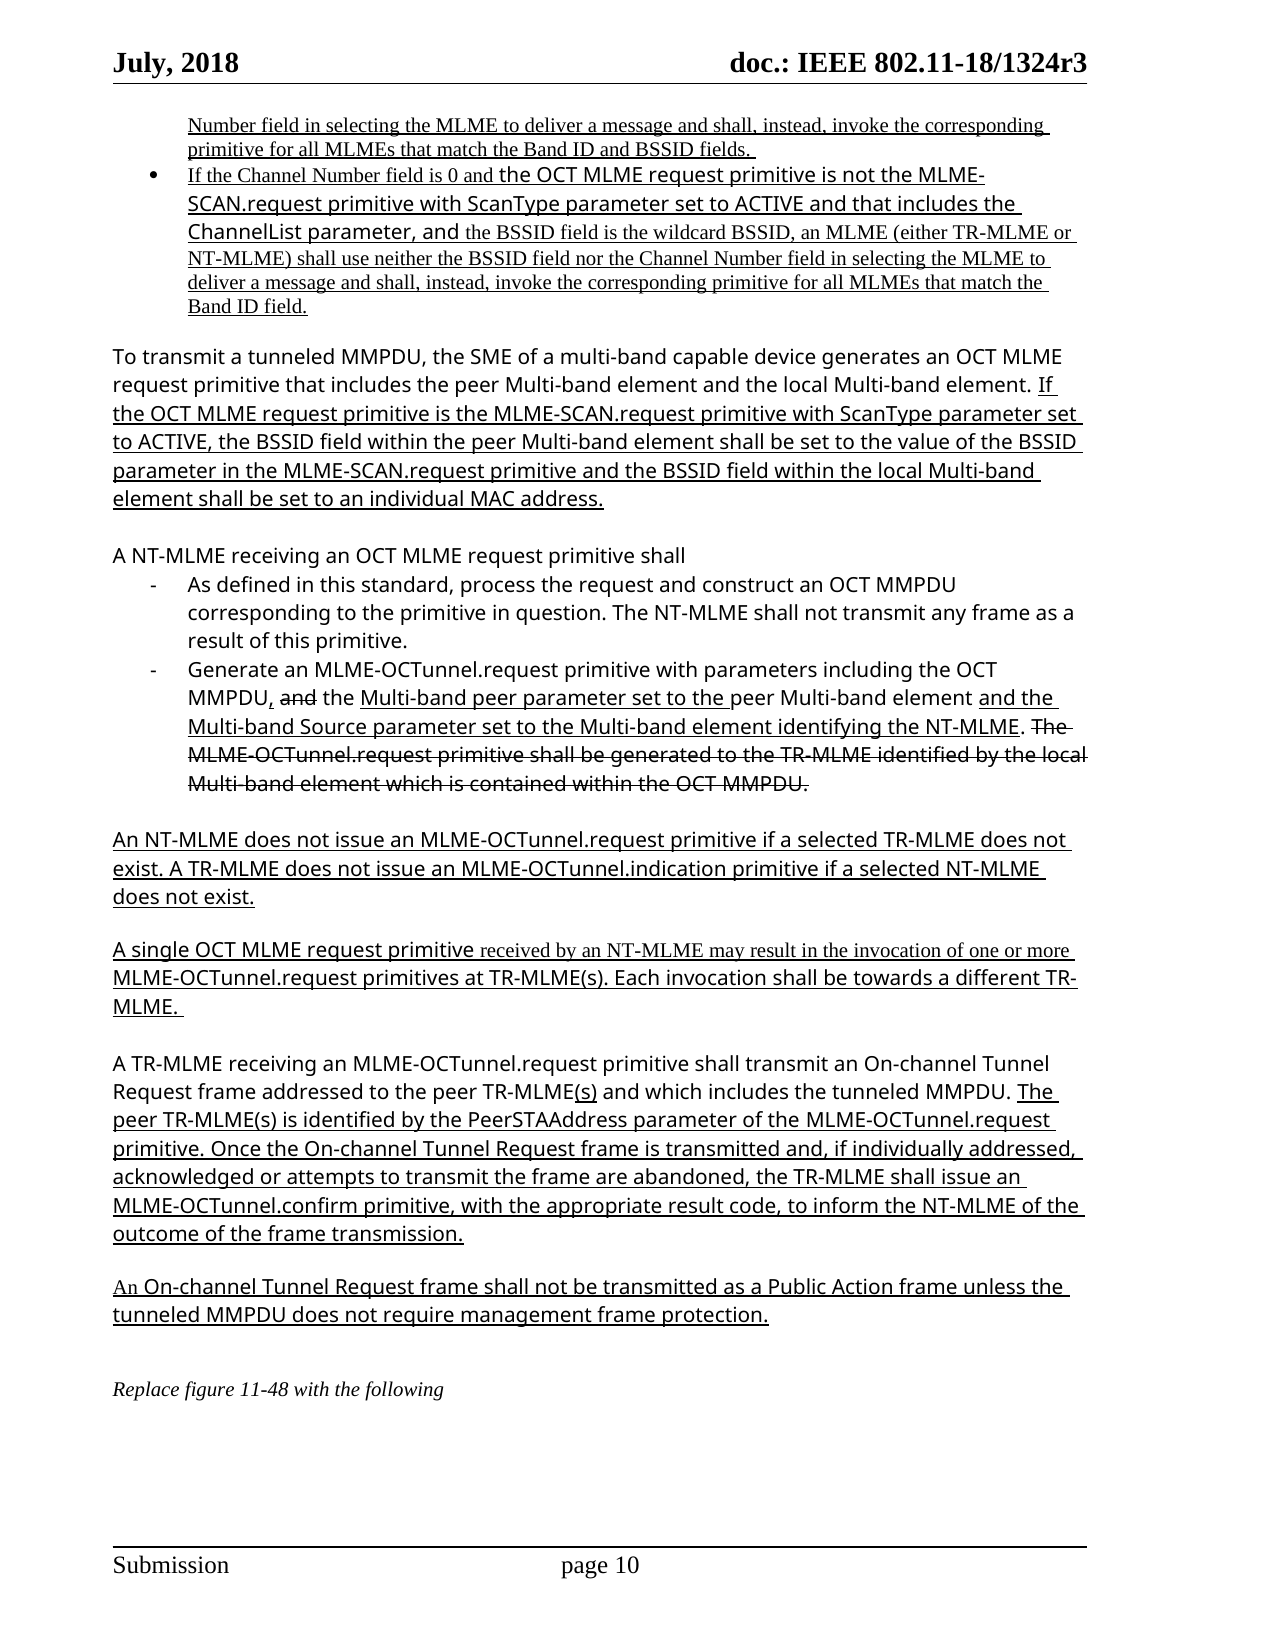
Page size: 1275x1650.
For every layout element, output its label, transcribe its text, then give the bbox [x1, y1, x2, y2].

text An NT-MLME does not issue an MLME-OCTunnel.request primitive if a selected TR-MLME does not exist. A TR-MLME does not issue an MLME-OCTunnel.indication primitive if a selected NT-MLME does not exist. [112, 826, 1087, 911]
text A NT-MLME receiving an OCT MLME request primitive shall [112, 541, 1087, 570]
text A single OCT MLME request primitive received by an NT-MLME may result in the invocation of one or more MLME-OCTunnel.request primitives at TR-MLME(s). Each invocation shall be towards a different TR-MLME. [112, 935, 1087, 1020]
text A TR-MLME receiving an MLME-OCTunnel.request primitive shall transmit an On-channel Tunnel Request frame addressed to the peer TR-MLME(s) and which includes the tunneled MMPDU. The peer TR-MLME(s) is identified by the PeerSTAAddress parameter of the MLME-OCTunnel.request primitive. Once the On-channel Tunnel Request frame is transmitted and, if individually addressed, acknowledged or attempts to transmit the frame are abandoned, the TR-MLME shall issue an MLME-OCTunnel.confirm primitive, with the appropriate result code, to inform the NT-MLME of the outcome of the frame transmission. [112, 1049, 1087, 1248]
text An On-channel Tunnel Request frame shall not be transmitted as a Public Action frame unless the tunneled MMPDU does not require management frame protection. [112, 1272, 1087, 1329]
text Replace figure 11-48 with the following [112, 1377, 1087, 1401]
list As defined in this standard, process the request and construct an OCT MMPDU corresponding to the primitive in question. The NT-MLME shall not transmit any frame as a result of this primitive. [150, 570, 1087, 655]
list Generate an MLME-OCTunnel.request primitive with parameters including the OCT MMPDU, and the Multi-band peer parameter set to the peer Multi-band element and the Multi-band Source parameter set to the Multi-band element identifying the NT-MLME. The MLME-OCTunnel.request primitive shall be generated to the TR-MLME identified by the local Multi-band element which is contained within the OCT MMPDU. [150, 655, 1087, 797]
text To transmit a tunneled MMPDU, the SME of a multi-band capable device generates an OCT MLME request primitive that includes the peer Multi-band element and the local Multi-band element. If the OCT MLME request primitive is the MLME-SCAN.request primitive with ScanType parameter set to ACTIVE, the BSSID field within the peer Multi-band element shall be set to the value of the BSSID parameter in the MLME-SCAN.request primitive and the BSSID field within the local Multi-band element shall be set to an individual MAC address. [112, 342, 1087, 513]
list If the Channel Number field is 0 and the OCT MLME request primitive is not the MLME-SCAN.request primitive with ScanType parameter set to ACTIVE and that includes the ChannelList parameter, and the BSSID field is the wildcard BSSID, an MLME (either TR-MLME or NT-MLME) shall use neither the BSSID field nor the Channel Number field in selecting the MLME to deliver a message and shall, instead, invoke the corresponding primitive for all MLMEs that match the Band ID field. [150, 161, 1087, 318]
